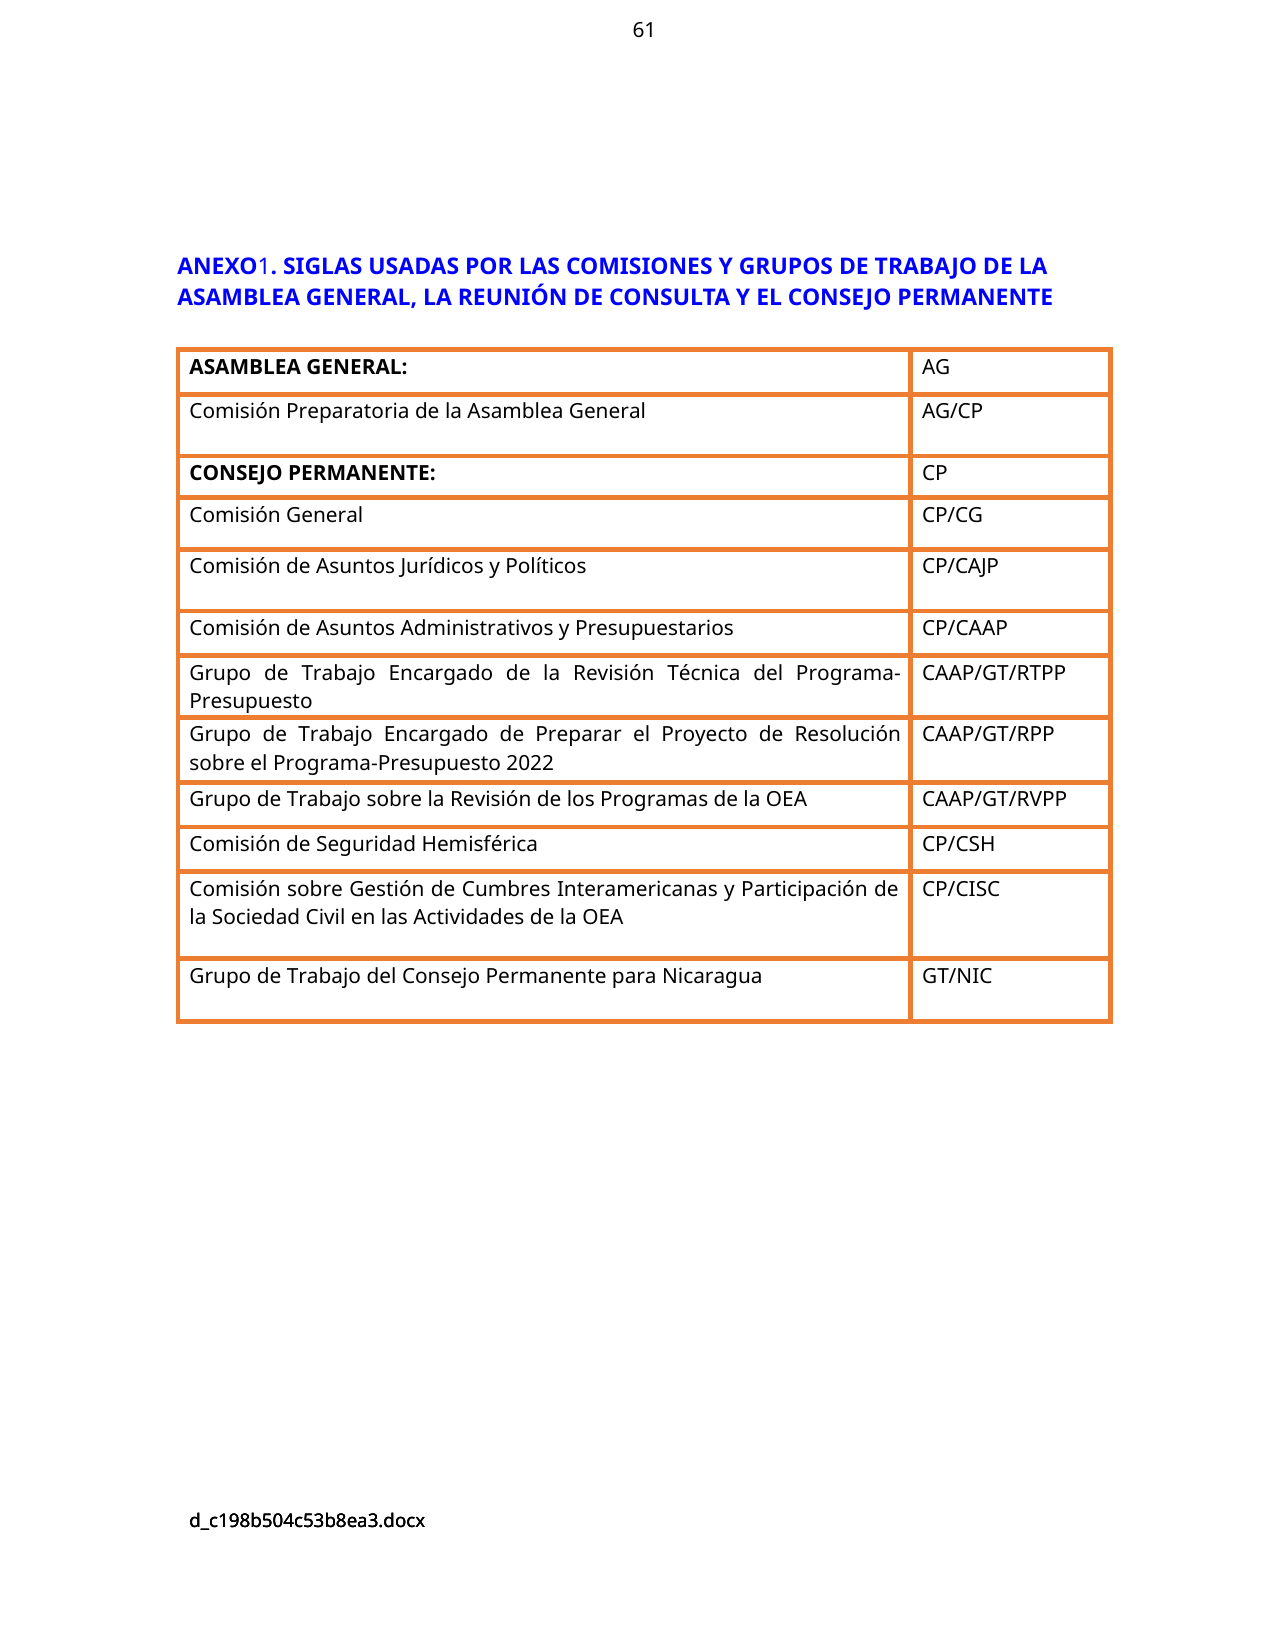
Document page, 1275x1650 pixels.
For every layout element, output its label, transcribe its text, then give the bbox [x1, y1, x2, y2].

table_cell CAAP/GT/RPP [913, 720, 1108, 780]
table_cell CP/CSH [913, 829, 1108, 869]
table_cell CONSEJO PERMANENTE: [180, 458, 908, 495]
table_cell Grupo de Trabajo del Consejo Permanente para Nicaragua [180, 961, 908, 1019]
table_cell CAAP/GT/RTPP [913, 658, 1108, 715]
table_header ASAMBLEA GENERAL: [180, 352, 908, 392]
table_cell CP/CISC [913, 874, 1108, 956]
table_cell CP/CAAP [913, 613, 1108, 653]
table_cell CP/CG [913, 500, 1108, 547]
table_cell Grupo de Trabajo Encargado de Preparar el Proyecto de Resolución sobre el Programa-Presupuesto 2022 [180, 720, 908, 780]
table_cell CP/CAJP [913, 552, 1108, 608]
subtitle ANEXO1. SIGLAS USADAS POR LAS COMISIONES Y GRUPOS DE TRABAJO DE LA ASAMBLEA GENERAL, LA REUNIÓN DE CONSULTA Y EL CONSEJO PERMANENTE [177, 250, 1111, 312]
table_cell AG/CP [913, 397, 1108, 453]
table_cell Comisión de Asuntos Jurídicos y Políticos [180, 552, 908, 608]
table_cell Comisión General [180, 500, 908, 547]
table_cell Grupo de Trabajo sobre la Revisión de los Programas de la OEA [180, 785, 908, 824]
table_header AG [913, 352, 1108, 392]
table_cell Comisión de Asuntos Administrativos y Presupuestarios [180, 613, 908, 653]
table_cell CAAP/GT/RVPP [913, 785, 1108, 824]
table_cell Comisión de Seguridad Hemisférica [180, 829, 908, 869]
table_cell GT/NIC [913, 961, 1108, 1019]
table_cell Comisión Preparatoria de la Asamblea General [180, 397, 908, 453]
table_cell Grupo de Trabajo Encargado de la Revisión Técnica del Programa-Presupuesto [180, 658, 908, 715]
table_cell CP [913, 458, 1108, 495]
table_cell Comisión sobre Gestión de Cumbres Interamericanas y Participación de la Sociedad Civil en las Actividades de la OEA [180, 874, 908, 956]
